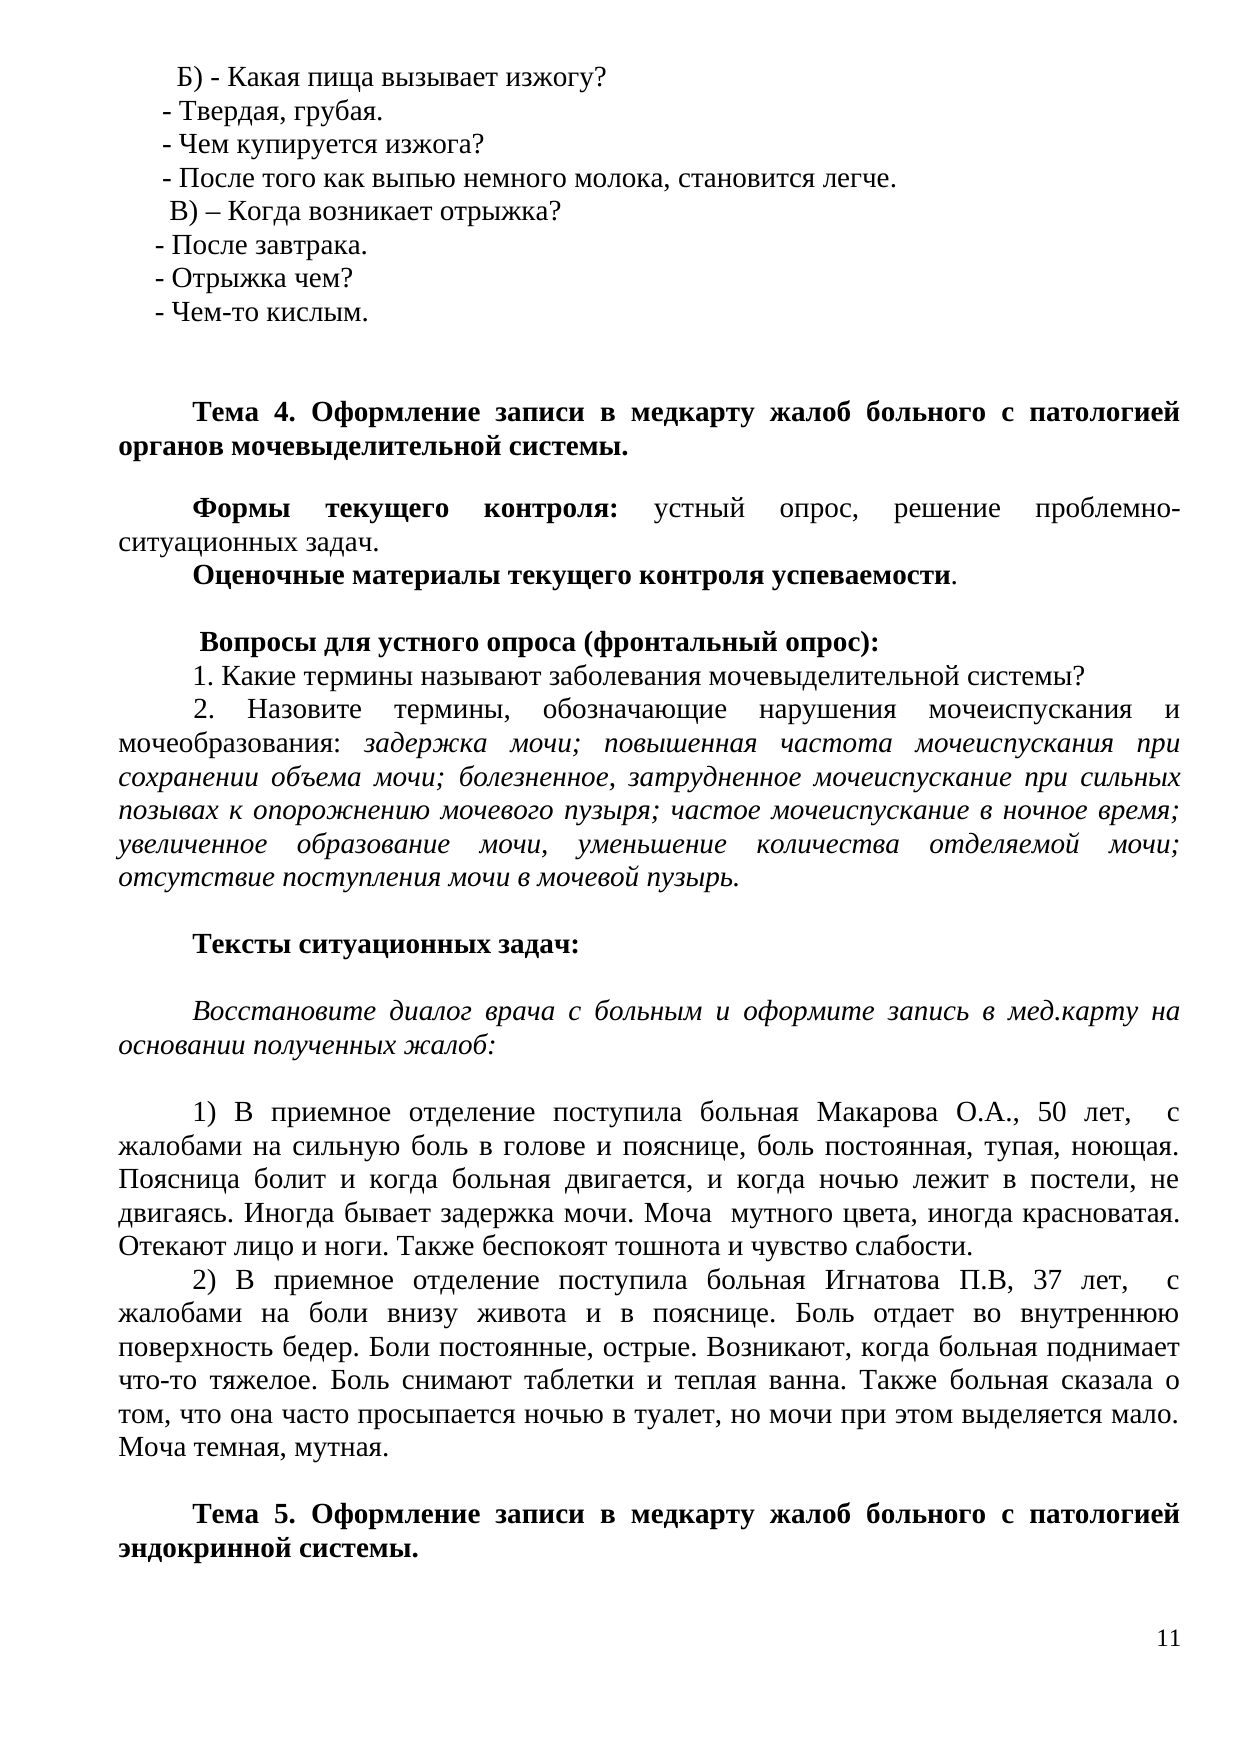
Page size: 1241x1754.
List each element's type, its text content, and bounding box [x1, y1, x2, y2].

text 2) В приемное отделение поступила больная Игнатова П.В, 37 лет, с жалобами на боли внизу живота и в пояснице. Боль отдает во внутреннюю поверхность бедер. Боли постоянные, острые. Возникают, когда больная поднимает что-то тяжелое. Боль снимают таблетки и теплая ванна. Также больная сказала о том, что она часто просыпается ночью в туалет, но мочи при этом выделяется мало. Моча темная, мутная. [118, 1262, 1181, 1463]
text Вопросы для устного опроса (фронтальный опрос): [118, 624, 1181, 658]
text - После того как выпью немного молока, становится легче. [118, 160, 1181, 193]
text Тема 4. Оформление записи в медкарту жалоб больного с патологией органов мочевыделительной системы. [118, 394, 1181, 462]
list 2. Назовите термины, обозначающие нарушения мочеиспускания и мочеобразования: задержка мочи; повышенная частота мочеиспускания при сохранении объема мочи; болезненное, затрудненное мочеиспускание при сильных позывах к опорожнению мочевого пузыря; частое мочеиспускание в ночное время; увеличенное образование мочи, уменьшение количества отделяемой мочи; отсутствие поступления мочи в мочевой пузырь. [118, 692, 1181, 893]
text - Чем-то кислым. [118, 294, 1181, 327]
text Оценочные материалы текущего контроля успеваемости. [118, 557, 1181, 591]
text Восстановите диалог врача с больным и оформите запись в мед.карту на основании полученных жалоб: [118, 993, 1181, 1061]
text В) – Когда возникает отрыжка? [118, 193, 1181, 227]
text - Чем купируется изжога? [118, 126, 1181, 160]
text 1. Какие термины называют заболевания мочевыделительной системы? [118, 658, 1181, 692]
text Б) - Какая пища вызывает изжогу? [118, 59, 1181, 93]
text - Отрыжка чем? [118, 260, 1181, 294]
text - После завтрака. [118, 227, 1181, 260]
text Тема 5. Оформление записи в медкарту жалоб больного с патологией эндокринной системы. [118, 1497, 1181, 1564]
text Формы текущего контроля: устный опрос, решение проблемно-ситуационных задач. [118, 490, 1181, 557]
text - Твердая, грубая. [118, 93, 1181, 126]
text 1) В приемное отделение поступила больная Макарова О.А., 50 лет, с жалобами на сильную боль в голове и пояснице, боль постоянная, тупая, ноющая. Поясница болит и когда больная двигается, и когда ночью лежит в постели, не двигаясь. Иногда бывает задержка мочи. Моча мутного цвета, иногда красноватая. Отекают лицо и ноги. Также беспокоят тошнота и чувство слабости. [118, 1094, 1181, 1262]
text Тексты ситуационных задач: [118, 926, 1181, 960]
